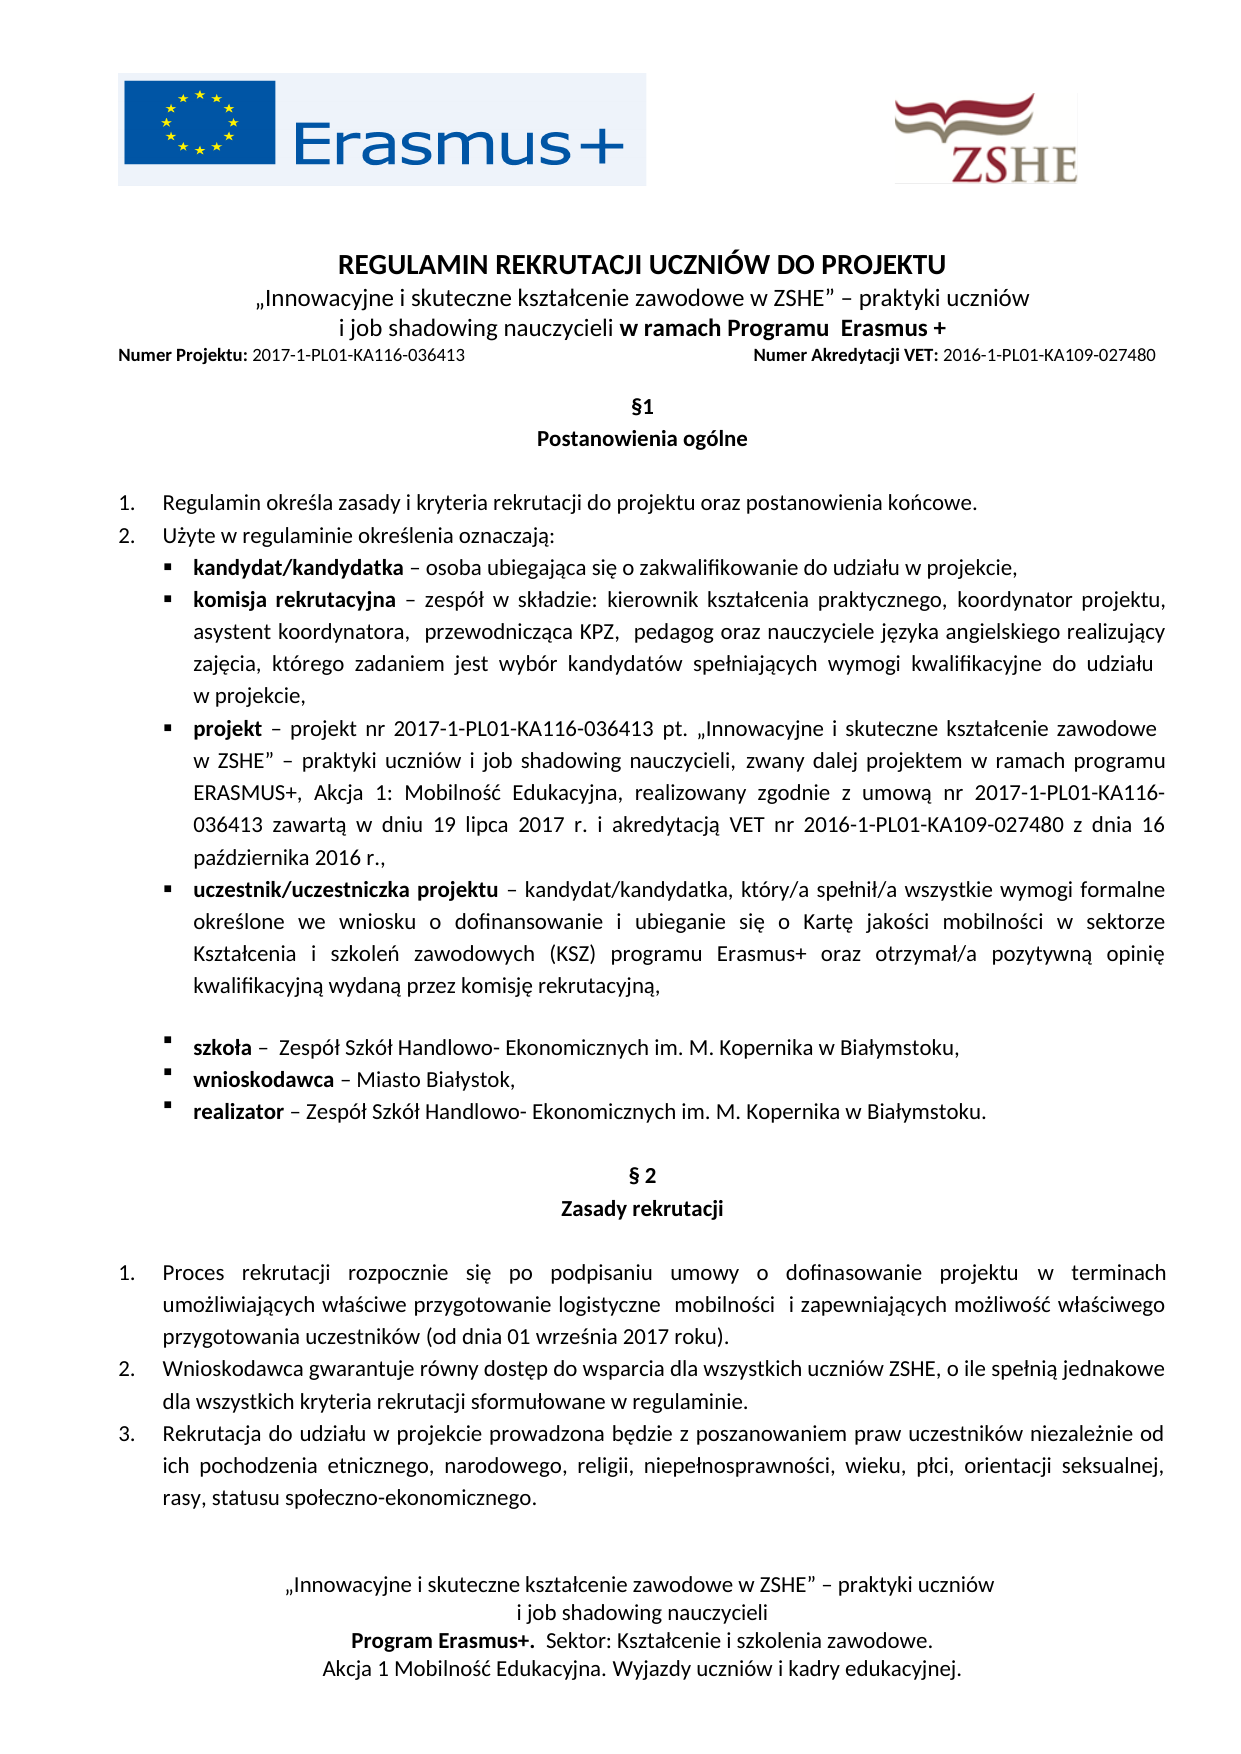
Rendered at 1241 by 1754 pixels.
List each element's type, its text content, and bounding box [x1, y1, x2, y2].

list uczestnik/uczestniczka projektu – kandydat/kandydatka, który/a spełnił/a wszystkie wymogi formalne określone we wniosku o dofinansowanie i ubieganie się o Kartę jakości mobilności w sektorze Kształcenia i szkoleń zawodowych (KSZ) programu Erasmus+ oraz otrzymał/a pozytywną opinię kwalifikacyjną wydaną przez komisję rekrutacyjną, [162, 875, 1167, 999]
text REGULAMIN REKRUTACJI UCZNIÓW DO PROJEKTU [118, 246, 1167, 282]
text Numer Projektu: 2017-1-PL01-KA116-036413 Numer Akredytacji VET: 2016-1-PL01-KA109-027480 [118, 343, 1167, 366]
text Postanowienia ogólne [118, 424, 1167, 452]
text § 2 [118, 1161, 1167, 1189]
list szkoła – Zespół Szkół Handlowo- Ekonomicznych im. M. Kopernika w Białymstoku, [162, 1033, 1167, 1061]
list Użyte w regulaminie określenia oznaczają: [118, 521, 1167, 549]
list realizator – Zespół Szkół Handlowo- Ekonomicznych im. M. Kopernika w Białymstoku. [162, 1097, 1167, 1125]
text Zasady rekrutacji [118, 1194, 1167, 1222]
list komisja rekrutacyjna – zespół w składzie: kierownik kształcenia praktycznego, koordynator projektu, asystent koordynatora, przewodnicząca KPZ, pedagog oraz nauczyciele języka angielskiego realizujący zajęcia, którego zadaniem jest wybór kandydatów spełniających wymogi kwalifikacyjne do udziału w projekcie, [162, 585, 1167, 710]
list projekt – projekt nr 2017-1-PL01-KA116-036413 pt. „Innowacyjne i skuteczne kształcenie zawodowe w ZSHE” – praktyki uczniów i job shadowing nauczycieli, zwany dalej projektem w ramach programu ERASMUS+, Akcja 1: Mobilność Edukacyjna, realizowany zgodnie z umową nr 2017-1-PL01-KA116-036413 zawartą w dniu 19 lipca 2017 r. i akredytacją VET nr 2016-1-PL01-KA109-027480 z dnia 16 października 2016 r., [162, 714, 1167, 871]
list Regulamin określa zasady i kryteria rekrutacji do projektu oraz postanowienia końcowe. [118, 488, 1167, 517]
picture [894, 93, 1079, 186]
text §1 [118, 392, 1167, 420]
list wnioskodawca – Miasto Białystok, [162, 1065, 1167, 1093]
text „Innowacyjne i skuteczne kształcenie zawodowe w ZSHE” – praktyki uczniów i job shadowing nauczycieli w ramach Programu Erasmus + [118, 282, 1167, 343]
list kandydat/kandydatka – osoba ubiegająca się o zakwalifikowanie do udziału w projekcie, [162, 553, 1167, 581]
picture [118, 73, 647, 186]
list Proces rekrutacji rozpocznie się po podpisaniu umowy o dofinasowanie projektu w terminach umożliwiających właściwe przygotowanie logistyczne mobilności i zapewniających możliwość właściwego przygotowania uczestników (od dnia 01 września 2017 roku). [118, 1258, 1167, 1350]
list Wnioskodawca gwarantuje równy dostęp do wsparcia dla wszystkich uczniów ZSHE, o ile spełnią jednakowe dla wszystkich kryteria rekrutacji sformułowane w regulaminie. [118, 1354, 1167, 1415]
list Rekrutacja do udziału w projekcie prowadzona będzie z poszanowaniem praw uczestników niezależnie od ich pochodzenia etnicznego, narodowego, religii, niepełnosprawności, wieku, płci, orientacji seksualnej, rasy, statusu społeczno-ekonomicznego. [118, 1419, 1167, 1511]
